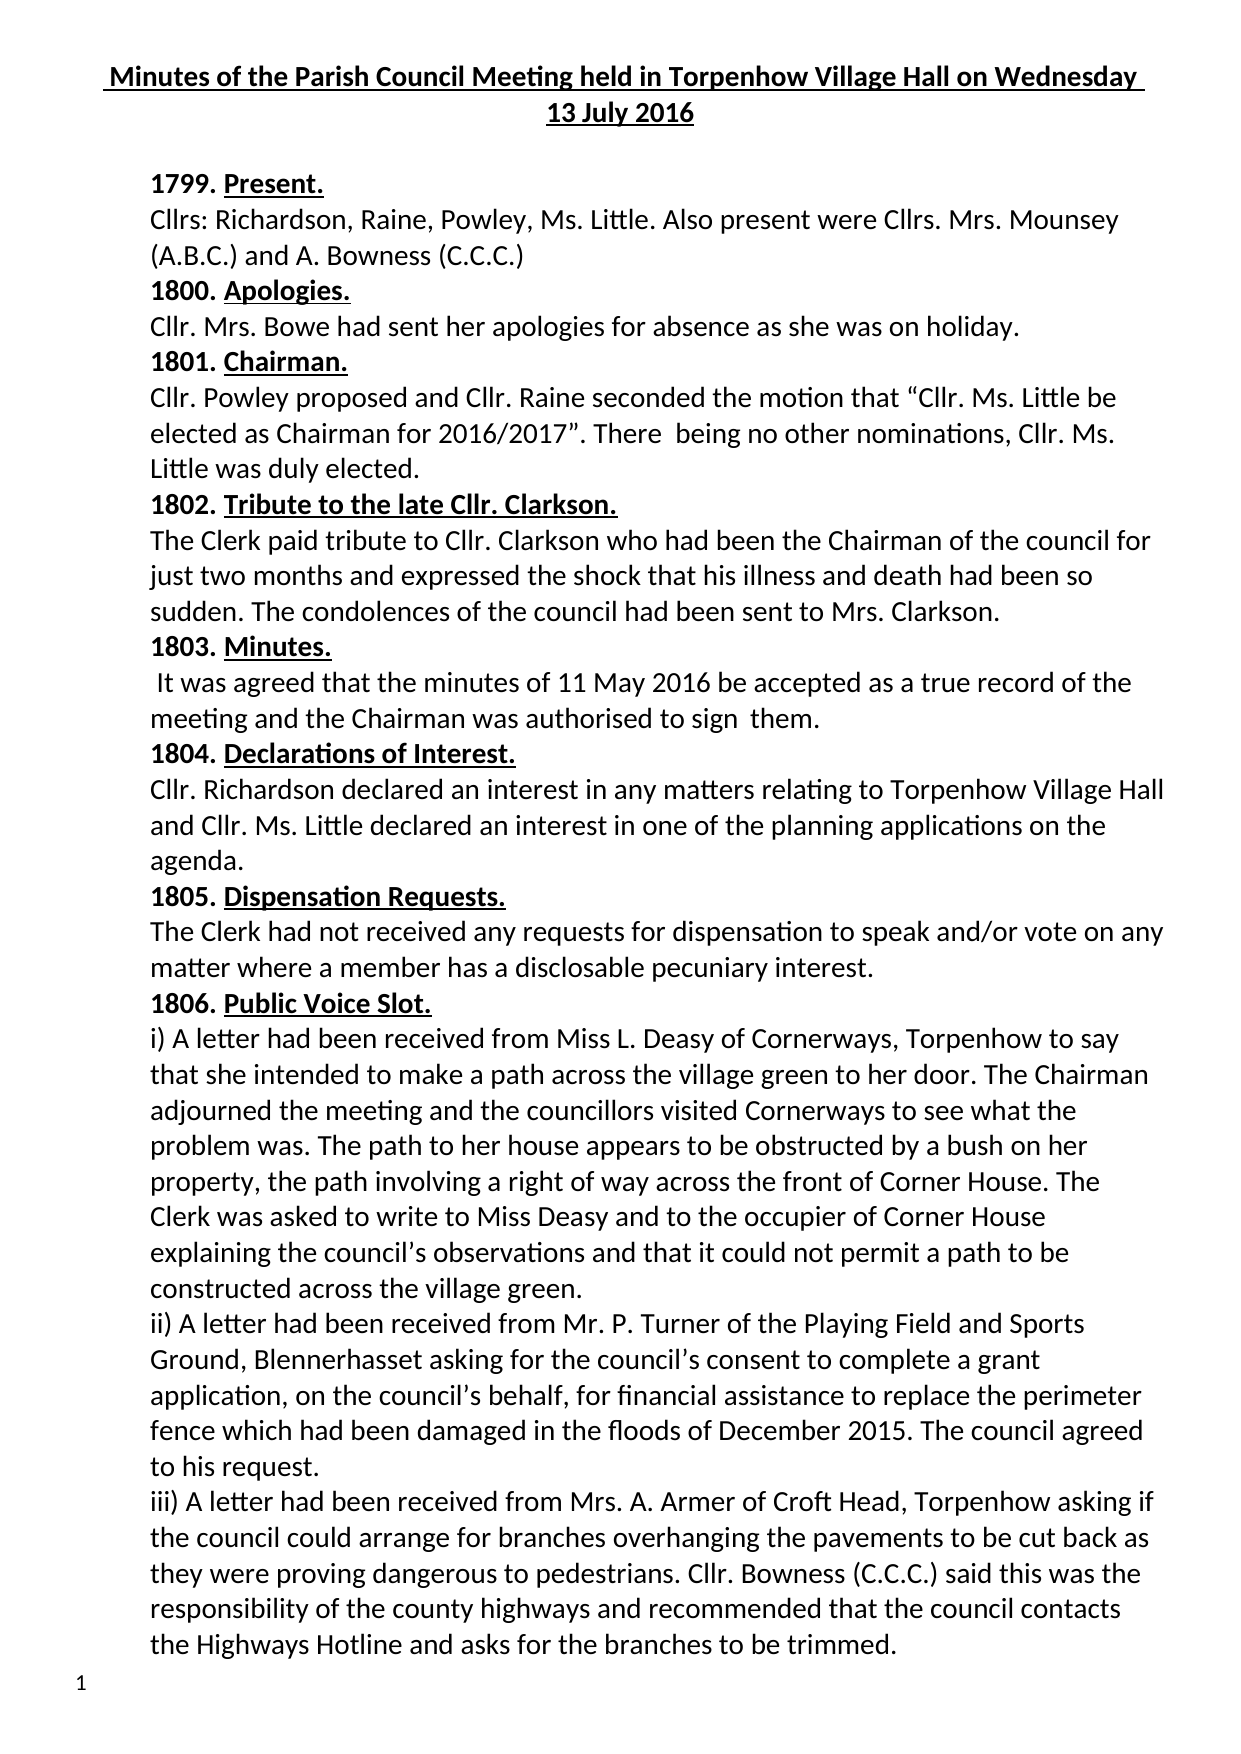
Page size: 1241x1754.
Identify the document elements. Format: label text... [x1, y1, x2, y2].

text Cllrs: Richardson, Raine, Powley, Ms. Little. Also present were Cllrs. Mrs. Mounsey (A.B.C.) and A. Bowness (C.C.C.) [150, 201, 1165, 272]
text Cllr. Powley proposed and Cllr. Raine seconded the motion that “Cllr. Ms. Little be elected as Chairman for 2016/2017”. There being no other nominations, Cllr. Ms. Little was duly elected. [150, 379, 1165, 486]
text i) A letter had been received from Miss L. Deasy of Cornerways, Torpenhow to say that she intended to make a path across the village green to her door. The Chairman adjourned the meeting and the councillors visited Cornerways to see what the problem was. The path to her house appears to be obstructed by a bush on her property, the path involving a right of way across the front of Corner House. The Clerk was asked to write to Miss Deasy and to the occupier of Corner House explaining the council’s observations and that it could not permit a path to be constructed across the village green. [150, 1020, 1165, 1305]
text 1799. Present. [75, 165, 1165, 201]
text 1804. Declarations of Interest. [75, 735, 1165, 771]
text ii) A letter had been received from Mr. P. Turner of the Playing Field and Sports Ground, Blennerhasset asking for the council’s consent to complete a grant application, on the council’s behalf, for financial assistance to replace the perimeter fence which had been damaged in the floods of December 2015. The council agreed to his request. [150, 1305, 1165, 1483]
text It was agreed that the minutes of 11 May 2016 be accepted as a true record of the meeting and the Chairman was authorised to sign them. [75, 664, 1165, 735]
text Minutes of the Parish Council Meeting held in Torpenhow Village Hall on Wednesday [75, 58, 1165, 94]
text iii) A letter had been received from Mrs. A. Armer of Croft Head, Torpenhow asking if the council could arrange for branches overhanging the pavements to be cut back as they were proving dangerous to pedestrians. Cllr. Bowness (C.C.C.) said this was the responsibility of the county highways and recommended that the council contacts the Highways Hotline and asks for the branches to be trimmed. [150, 1483, 1165, 1662]
text Cllr. Richardson declared an interest in any matters relating to Torpenhow Village Hall and Cllr. Ms. Little declared an interest in one of the planning applications on the agenda. [150, 771, 1165, 878]
text Cllr. Mrs. Bowe had sent her apologies for absence as she was on holiday. [150, 308, 1165, 343]
text The Clerk had not received any requests for dispensation to speak and/or vote on any matter where a member has a disclosable pecuniary interest. [150, 913, 1165, 985]
text 1805. Dispensation Requests. [75, 878, 1165, 913]
text 1801. Chairman. [150, 343, 1165, 379]
text The Clerk paid tribute to Cllr. Clarkson who had been the Chairman of the council for just two months and expressed the shock that his illness and death had been so sudden. The condolences of the council had been sent to Mrs. Clarkson. [150, 522, 1165, 628]
text 1803. Minutes. [75, 628, 1165, 664]
text 13 July 2016 [75, 94, 1165, 130]
text 1806. Public Voice Slot. [75, 985, 1165, 1020]
text 1800. Apologies. [75, 272, 1165, 308]
text 1802. Tribute to the late Cllr. Clarkson. [150, 486, 1165, 522]
